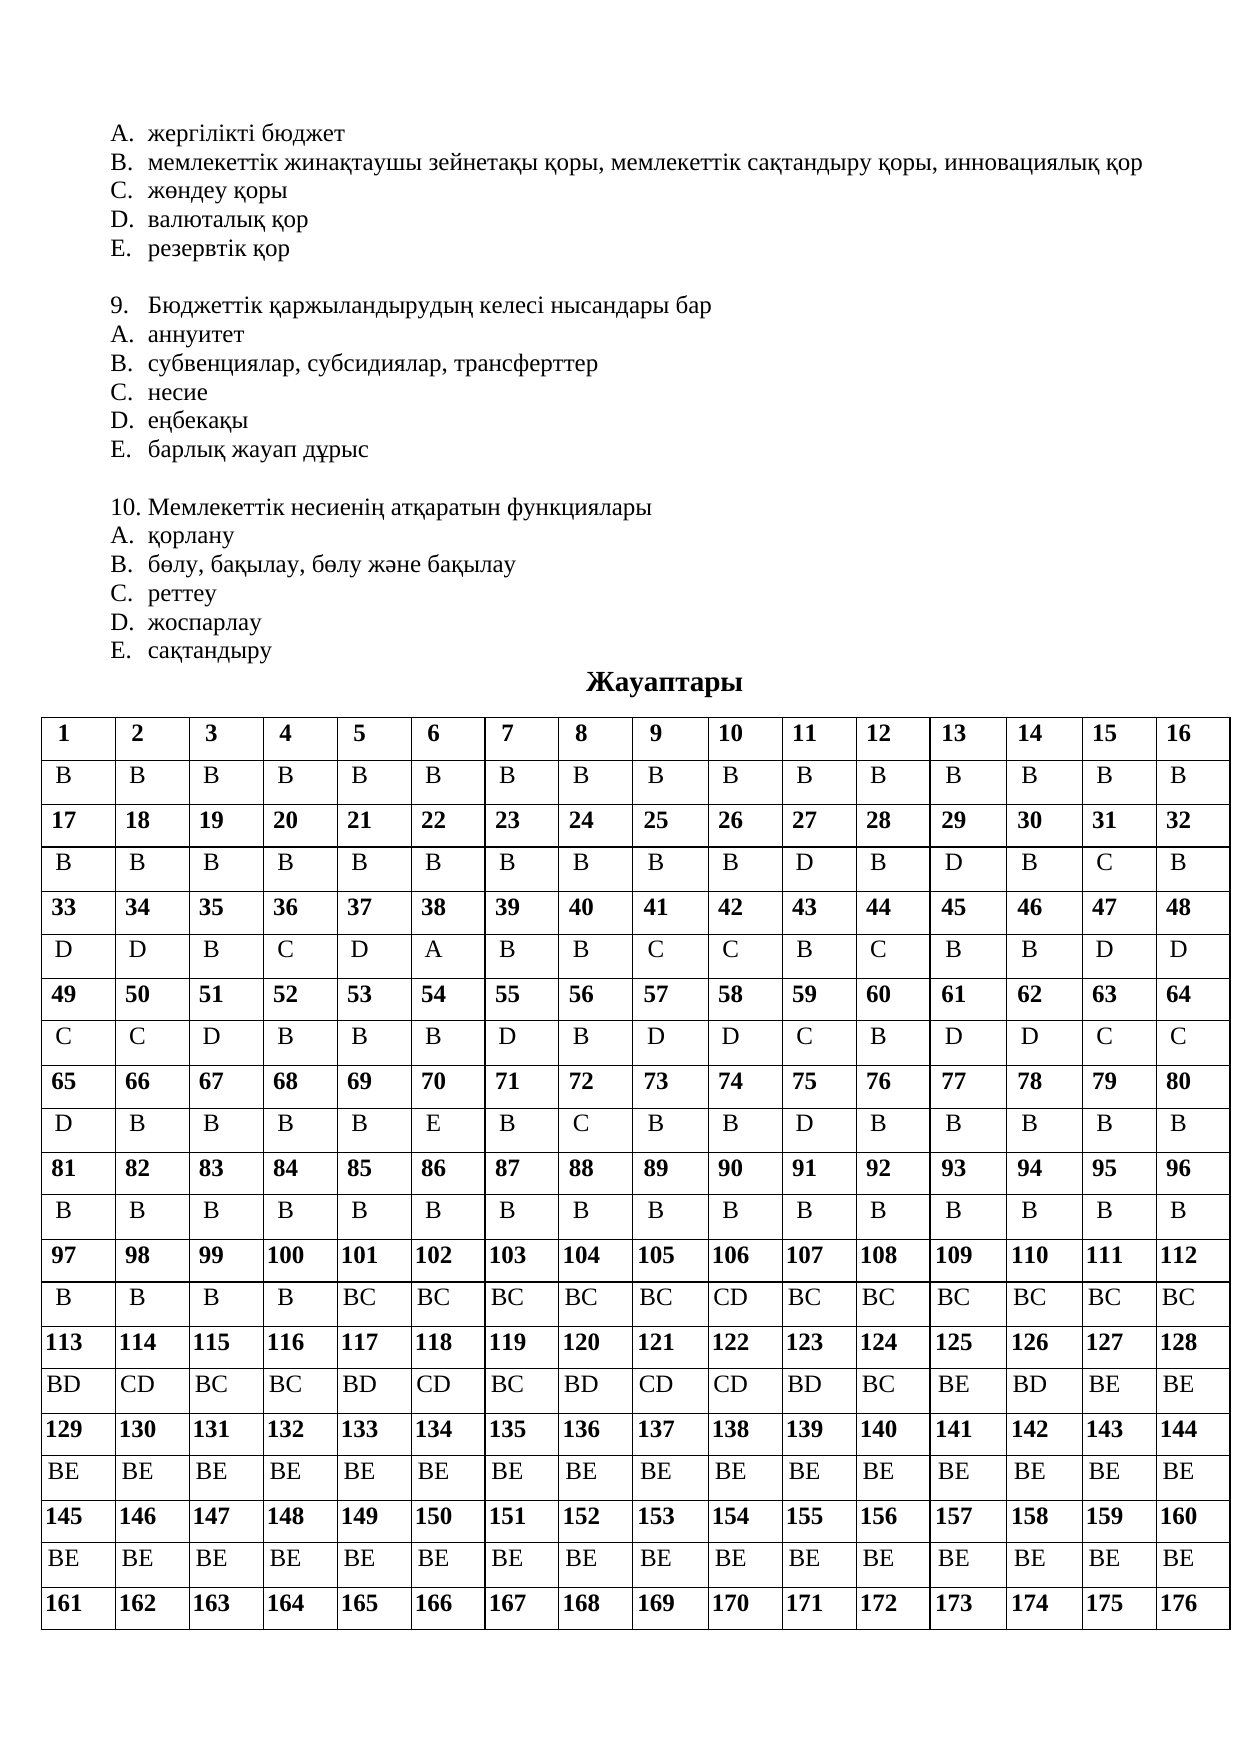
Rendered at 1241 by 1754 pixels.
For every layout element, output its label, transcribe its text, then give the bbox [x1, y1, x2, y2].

table_cell B [42, 761, 115, 804]
table_cell 116 [264, 1327, 337, 1368]
table_cell 129 [42, 1414, 115, 1455]
table_cell 46 [1007, 892, 1082, 933]
table_cell 164 [264, 1588, 337, 1629]
table_cell BC [783, 1283, 856, 1326]
table_cell B [709, 1109, 782, 1152]
table_cell 31 [1083, 805, 1156, 846]
table_cell C [1083, 848, 1156, 891]
table_cell BE [1157, 1543, 1229, 1587]
table_cell 67 [190, 1066, 263, 1107]
table_cell B [633, 761, 708, 804]
list Бюджеттік қаржыландырудың келесі нысандары бар [110, 291, 1152, 319]
table_cell 118 [412, 1327, 484, 1368]
table_cell C [783, 1021, 856, 1065]
table_cell B [264, 1021, 337, 1065]
table_cell B [709, 848, 782, 891]
table_cell B [1083, 761, 1156, 804]
table_header 16 [1157, 718, 1229, 759]
table_cell B [1157, 1195, 1229, 1239]
table_cell BE [486, 1543, 558, 1587]
table_cell 66 [116, 1066, 189, 1107]
table_cell BE [116, 1543, 189, 1587]
table_cell 33 [42, 892, 115, 933]
table_cell B [783, 935, 856, 978]
table_cell B [486, 761, 558, 804]
table_cell 167 [486, 1588, 558, 1629]
table_cell B [486, 848, 558, 891]
table_header 5 [338, 718, 411, 759]
table_cell 73 [633, 1066, 708, 1107]
table_cell 48 [1157, 892, 1229, 933]
table_cell 84 [264, 1153, 337, 1194]
table_cell C [116, 1021, 189, 1065]
table_cell 72 [559, 1066, 632, 1107]
table_cell BE [42, 1456, 115, 1500]
table_cell C [709, 935, 782, 978]
table_cell B [264, 848, 337, 891]
table_cell 90 [709, 1153, 782, 1194]
table_cell BE [338, 1543, 411, 1587]
table_header 7 [486, 718, 558, 759]
table_cell 104 [559, 1240, 632, 1281]
table_cell B [857, 1109, 929, 1152]
table_cell C [1157, 1021, 1229, 1065]
table_cell B [783, 1195, 856, 1239]
table_cell D [1007, 1021, 1082, 1065]
table_cell 94 [1007, 1153, 1082, 1194]
table_cell 147 [190, 1501, 263, 1542]
table_cell 135 [486, 1414, 558, 1455]
table_cell 166 [412, 1588, 484, 1629]
table_cell BE [559, 1543, 632, 1587]
table_cell 58 [709, 979, 782, 1020]
table_cell 65 [42, 1066, 115, 1107]
table_header 8 [559, 718, 632, 759]
table_cell B [190, 761, 263, 804]
table_cell 139 [783, 1414, 856, 1455]
table_cell 137 [633, 1414, 708, 1455]
table_cell D [931, 1021, 1006, 1065]
table_cell CD [633, 1369, 708, 1413]
table_cell B [116, 761, 189, 804]
table_cell 20 [264, 805, 337, 846]
table_cell B [559, 1021, 632, 1065]
table_cell A [412, 935, 484, 978]
table_cell BE [486, 1456, 558, 1500]
table_cell 53 [338, 979, 411, 1020]
table_cell B [783, 761, 856, 804]
table_cell B [1007, 761, 1082, 804]
table_cell BE [559, 1456, 632, 1500]
table_cell 23 [486, 805, 558, 846]
table_cell 169 [633, 1588, 708, 1629]
table_cell B [633, 848, 708, 891]
table_cell BE [783, 1456, 856, 1500]
table_cell B [1007, 848, 1082, 891]
table_cell B [42, 1195, 115, 1239]
table_cell BC [486, 1283, 558, 1326]
table_cell 83 [190, 1153, 263, 1194]
table_cell 95 [1083, 1153, 1156, 1194]
table_cell 51 [190, 979, 263, 1020]
table_cell 29 [931, 805, 1006, 846]
table_cell 50 [116, 979, 189, 1020]
table_cell 60 [857, 979, 929, 1020]
table_cell B [931, 1109, 1006, 1152]
list реттеу [110, 578, 1152, 607]
table_cell 157 [931, 1501, 1006, 1542]
table_cell 171 [783, 1588, 856, 1629]
table_cell 106 [709, 1240, 782, 1281]
table_cell BD [783, 1369, 856, 1413]
table_cell 93 [931, 1153, 1006, 1194]
table_cell 115 [190, 1327, 263, 1368]
table_cell 110 [1007, 1240, 1082, 1281]
list сақтандыру [110, 636, 1152, 664]
table_cell 44 [857, 892, 929, 933]
table_cell 28 [857, 805, 929, 846]
table_cell BE [1083, 1456, 1156, 1500]
table_cell 79 [1083, 1066, 1156, 1107]
table_cell BE [783, 1543, 856, 1587]
table_cell 152 [559, 1501, 632, 1542]
table_cell BE [1007, 1456, 1082, 1500]
table_cell BE [857, 1456, 929, 1500]
table_cell BD [338, 1369, 411, 1413]
table_cell B [116, 1109, 189, 1152]
table_cell 125 [931, 1327, 1006, 1368]
table_cell BE [116, 1456, 189, 1500]
list субвенциялар, субсидиялар, трансферттер [110, 348, 1152, 377]
table_cell BE [1083, 1369, 1156, 1413]
table_cell BE [1157, 1456, 1229, 1500]
table_cell B [559, 761, 632, 804]
table_cell B [338, 848, 411, 891]
table_cell B [116, 1283, 189, 1326]
table_cell BC [338, 1283, 411, 1326]
table_cell 170 [709, 1588, 782, 1629]
table_cell C [264, 935, 337, 978]
list Мемлекеттік несиенің атқаратын функциялары [110, 492, 1152, 521]
table_cell B [857, 1195, 929, 1239]
table_cell 97 [42, 1240, 115, 1281]
table_cell B [559, 935, 632, 978]
table_cell BE [190, 1456, 263, 1500]
table_cell B [338, 1021, 411, 1065]
table_cell B [190, 1195, 263, 1239]
table_cell 55 [486, 979, 558, 1020]
table_cell 78 [1007, 1066, 1082, 1107]
table_cell 27 [783, 805, 856, 846]
table_cell 71 [486, 1066, 558, 1107]
table_cell 146 [116, 1501, 189, 1542]
table_cell D [633, 1021, 708, 1065]
table_cell C [42, 1021, 115, 1065]
table_cell BD [559, 1369, 632, 1413]
table_cell BE [412, 1543, 484, 1587]
table_cell 155 [783, 1501, 856, 1542]
table_cell 134 [412, 1414, 484, 1455]
table_cell 109 [931, 1240, 1006, 1281]
list жөндеу қоры [110, 176, 1152, 204]
table_cell B [486, 1109, 558, 1152]
table_cell 17 [42, 805, 115, 846]
table_cell B [931, 761, 1006, 804]
table_cell 22 [412, 805, 484, 846]
table_cell BC [931, 1283, 1006, 1326]
table_cell B [264, 761, 337, 804]
table_cell 114 [116, 1327, 189, 1368]
table_header 15 [1083, 718, 1156, 759]
list мемлекеттік жинақтаушы зейнетақы қоры, мемлекеттік сақтандыру қоры, инновациялық қор [110, 147, 1152, 176]
table_cell BE [190, 1543, 263, 1587]
list аннуитет [110, 319, 1152, 348]
table_cell 38 [412, 892, 484, 933]
list резервтік қор [110, 233, 1152, 262]
table_cell 70 [412, 1066, 484, 1107]
list несие [110, 377, 1152, 406]
table_cell B [857, 848, 929, 891]
table_cell 172 [857, 1588, 929, 1629]
table_cell 52 [264, 979, 337, 1020]
table_cell 119 [486, 1327, 558, 1368]
table_cell B [264, 1283, 337, 1326]
table_cell B [857, 1021, 929, 1065]
table_cell D [486, 1021, 558, 1065]
table_cell 35 [190, 892, 263, 933]
table_cell BC [1157, 1283, 1229, 1326]
table_cell 124 [857, 1327, 929, 1368]
table_cell B [42, 848, 115, 891]
table_cell BE [931, 1369, 1006, 1413]
table_header 2 [116, 718, 189, 759]
table_cell 149 [338, 1501, 411, 1542]
list жергілікті бюджет [110, 118, 1152, 147]
table_cell 26 [709, 805, 782, 846]
table_cell 121 [633, 1327, 708, 1368]
table_cell 156 [857, 1501, 929, 1542]
table_cell 49 [42, 979, 115, 1020]
table_cell BC [1083, 1283, 1156, 1326]
table_cell 89 [633, 1153, 708, 1194]
table_cell BC [190, 1369, 263, 1413]
table_cell 151 [486, 1501, 558, 1542]
table_cell C [1083, 1021, 1156, 1065]
table_cell B [486, 935, 558, 978]
table_cell D [1083, 935, 1156, 978]
table_cell BC [1007, 1283, 1082, 1326]
table_cell B [709, 761, 782, 804]
table_cell BD [1007, 1369, 1082, 1413]
table_cell 100 [264, 1240, 337, 1281]
table_cell D [116, 935, 189, 978]
table_cell B [190, 848, 263, 891]
table_cell 113 [42, 1327, 115, 1368]
table_cell B [412, 1021, 484, 1065]
list барлық жауап дұрыс [110, 434, 1152, 463]
table_cell 162 [116, 1588, 189, 1629]
table_cell 64 [1157, 979, 1229, 1020]
table_cell 158 [1007, 1501, 1082, 1542]
table_cell 87 [486, 1153, 558, 1194]
table_cell B [1083, 1109, 1156, 1152]
table_cell BC [633, 1283, 708, 1326]
table_cell BE [338, 1456, 411, 1500]
table_cell BE [264, 1543, 337, 1587]
table_cell D [190, 1021, 263, 1065]
table_cell B [1007, 935, 1082, 978]
table_cell BE [709, 1543, 782, 1587]
table_cell C [857, 935, 929, 978]
list жоспарлау [110, 607, 1152, 636]
table_cell CD [709, 1283, 782, 1326]
table_header 13 [931, 718, 1006, 759]
table_cell 163 [190, 1588, 263, 1629]
table_cell BE [633, 1456, 708, 1500]
table_cell B [1007, 1195, 1082, 1239]
table_cell 165 [338, 1588, 411, 1629]
table_cell B [338, 761, 411, 804]
table_cell 120 [559, 1327, 632, 1368]
table_cell D [42, 1109, 115, 1152]
table_cell 173 [931, 1588, 1006, 1629]
table_cell 63 [1083, 979, 1156, 1020]
table_header 14 [1007, 718, 1082, 759]
table_cell B [190, 1283, 263, 1326]
table_cell 132 [264, 1414, 337, 1455]
table_cell 99 [190, 1240, 263, 1281]
table_header 12 [857, 718, 929, 759]
table_cell CD [709, 1369, 782, 1413]
table_cell B [264, 1195, 337, 1239]
table_cell 168 [559, 1588, 632, 1629]
table_cell 117 [338, 1327, 411, 1368]
table_cell 140 [857, 1414, 929, 1455]
table_cell 54 [412, 979, 484, 1020]
table_cell B [1157, 848, 1229, 891]
table_cell BC [559, 1283, 632, 1326]
table_cell BD [42, 1369, 115, 1413]
table_cell 59 [783, 979, 856, 1020]
table_cell CD [116, 1369, 189, 1413]
table_cell 91 [783, 1153, 856, 1194]
table_cell 30 [1007, 805, 1082, 846]
table_cell B [1157, 761, 1229, 804]
table_cell 32 [1157, 805, 1229, 846]
table_cell 127 [1083, 1327, 1156, 1368]
table_cell 19 [190, 805, 263, 846]
table_cell 39 [486, 892, 558, 933]
table_cell B [1007, 1109, 1082, 1152]
table_cell D [1157, 935, 1229, 978]
table_cell B [486, 1195, 558, 1239]
table_cell B [931, 1195, 1006, 1239]
table_cell 69 [338, 1066, 411, 1107]
table_cell 62 [1007, 979, 1082, 1020]
table_cell 25 [633, 805, 708, 846]
table_cell 161 [42, 1588, 115, 1629]
table_cell D [931, 848, 1006, 891]
table_cell 123 [783, 1327, 856, 1368]
table_cell B [1083, 1195, 1156, 1239]
table_cell 128 [1157, 1327, 1229, 1368]
table_cell C [559, 1109, 632, 1152]
table_cell B [633, 1109, 708, 1152]
table_cell 174 [1007, 1588, 1082, 1629]
list бөлу, бақылау, бөлу және бақылау [110, 549, 1152, 578]
table_cell 96 [1157, 1153, 1229, 1194]
table_cell 148 [264, 1501, 337, 1542]
table_header 3 [190, 718, 263, 759]
table_cell B [338, 1109, 411, 1152]
table_cell 101 [338, 1240, 411, 1281]
table_cell 142 [1007, 1414, 1082, 1455]
table_cell BE [857, 1543, 929, 1587]
table_cell 133 [338, 1414, 411, 1455]
table_cell BE [931, 1543, 1006, 1587]
table_cell D [783, 848, 856, 891]
table_cell B [412, 761, 484, 804]
table_cell B [264, 1109, 337, 1152]
table_cell D [783, 1109, 856, 1152]
table_cell 150 [412, 1501, 484, 1542]
table_cell BC [412, 1283, 484, 1326]
table_cell 82 [116, 1153, 189, 1194]
table_cell 160 [1157, 1501, 1229, 1542]
table_cell BC [264, 1369, 337, 1413]
table_cell 43 [783, 892, 856, 933]
table_cell BE [264, 1456, 337, 1500]
table_cell BC [857, 1283, 929, 1326]
table_cell B [116, 848, 189, 891]
table_cell C [633, 935, 708, 978]
table_cell D [709, 1021, 782, 1065]
table_cell B [857, 761, 929, 804]
table_cell 88 [559, 1153, 632, 1194]
table_cell 175 [1083, 1588, 1156, 1629]
table_cell BE [709, 1456, 782, 1500]
table_cell D [338, 935, 411, 978]
table_cell B [709, 1195, 782, 1239]
table_cell 80 [1157, 1066, 1229, 1107]
table_cell 138 [709, 1414, 782, 1455]
table_cell 98 [116, 1240, 189, 1281]
table_cell 45 [931, 892, 1006, 933]
list қорлану [110, 521, 1152, 549]
table_cell 68 [264, 1066, 337, 1107]
table_cell BC [857, 1369, 929, 1413]
list еңбекақы [110, 406, 1152, 434]
table_cell 103 [486, 1240, 558, 1281]
table_cell 37 [338, 892, 411, 933]
table_cell D [42, 935, 115, 978]
table_cell 77 [931, 1066, 1006, 1107]
table_cell B [190, 935, 263, 978]
table_cell BE [412, 1456, 484, 1500]
table_cell 143 [1083, 1414, 1156, 1455]
table_cell B [559, 848, 632, 891]
table_cell B [633, 1195, 708, 1239]
table_cell 61 [931, 979, 1006, 1020]
table_cell BE [931, 1456, 1006, 1500]
table_cell CD [412, 1369, 484, 1413]
table_cell 40 [559, 892, 632, 933]
table_cell BE [1083, 1543, 1156, 1587]
table_cell B [931, 935, 1006, 978]
table_cell 21 [338, 805, 411, 846]
table_cell B [1157, 1109, 1229, 1152]
table_cell BC [486, 1369, 558, 1413]
table_cell 154 [709, 1501, 782, 1542]
table_cell 47 [1083, 892, 1156, 933]
table_header 6 [412, 718, 484, 759]
table_header 1 [42, 718, 115, 759]
table_cell 34 [116, 892, 189, 933]
table_cell 36 [264, 892, 337, 933]
table_cell 153 [633, 1501, 708, 1542]
table_cell B [42, 1283, 115, 1326]
table_cell 131 [190, 1414, 263, 1455]
table_cell BE [633, 1543, 708, 1587]
table_cell 74 [709, 1066, 782, 1107]
table_cell 145 [42, 1501, 115, 1542]
table_cell 126 [1007, 1327, 1082, 1368]
table_cell 122 [709, 1327, 782, 1368]
table_cell 159 [1083, 1501, 1156, 1542]
table_cell 107 [783, 1240, 856, 1281]
table_cell B [190, 1109, 263, 1152]
table_cell 86 [412, 1153, 484, 1194]
table_cell 57 [633, 979, 708, 1020]
table_cell 136 [559, 1414, 632, 1455]
table_cell 141 [931, 1414, 1006, 1455]
table_cell 42 [709, 892, 782, 933]
table_cell 18 [116, 805, 189, 846]
table_cell BE [42, 1543, 115, 1587]
table_cell B [338, 1195, 411, 1239]
list валюталық қор [110, 204, 1152, 233]
table_cell BE [1157, 1369, 1229, 1413]
text Жауаптары [177, 664, 1152, 698]
table_cell 130 [116, 1414, 189, 1455]
table_cell 76 [857, 1066, 929, 1107]
table_cell 81 [42, 1153, 115, 1194]
table_header 11 [783, 718, 856, 759]
table_header 4 [264, 718, 337, 759]
table_cell 144 [1157, 1414, 1229, 1455]
table_cell 92 [857, 1153, 929, 1194]
table_cell 105 [633, 1240, 708, 1281]
table_cell 108 [857, 1240, 929, 1281]
table_cell 75 [783, 1066, 856, 1107]
table_cell 41 [633, 892, 708, 933]
table_cell 111 [1083, 1240, 1156, 1281]
table_cell 85 [338, 1153, 411, 1194]
table_cell 56 [559, 979, 632, 1020]
table_cell BE [1007, 1543, 1082, 1587]
table_cell 102 [412, 1240, 484, 1281]
table_header 10 [709, 718, 782, 759]
table_cell 24 [559, 805, 632, 846]
table_cell B [559, 1195, 632, 1239]
table_cell B [116, 1195, 189, 1239]
table_cell B [412, 1195, 484, 1239]
table_cell 112 [1157, 1240, 1229, 1281]
table_header 9 [633, 718, 708, 759]
table_cell 176 [1157, 1588, 1229, 1629]
table_cell E [412, 1109, 484, 1152]
table_cell B [412, 848, 484, 891]
